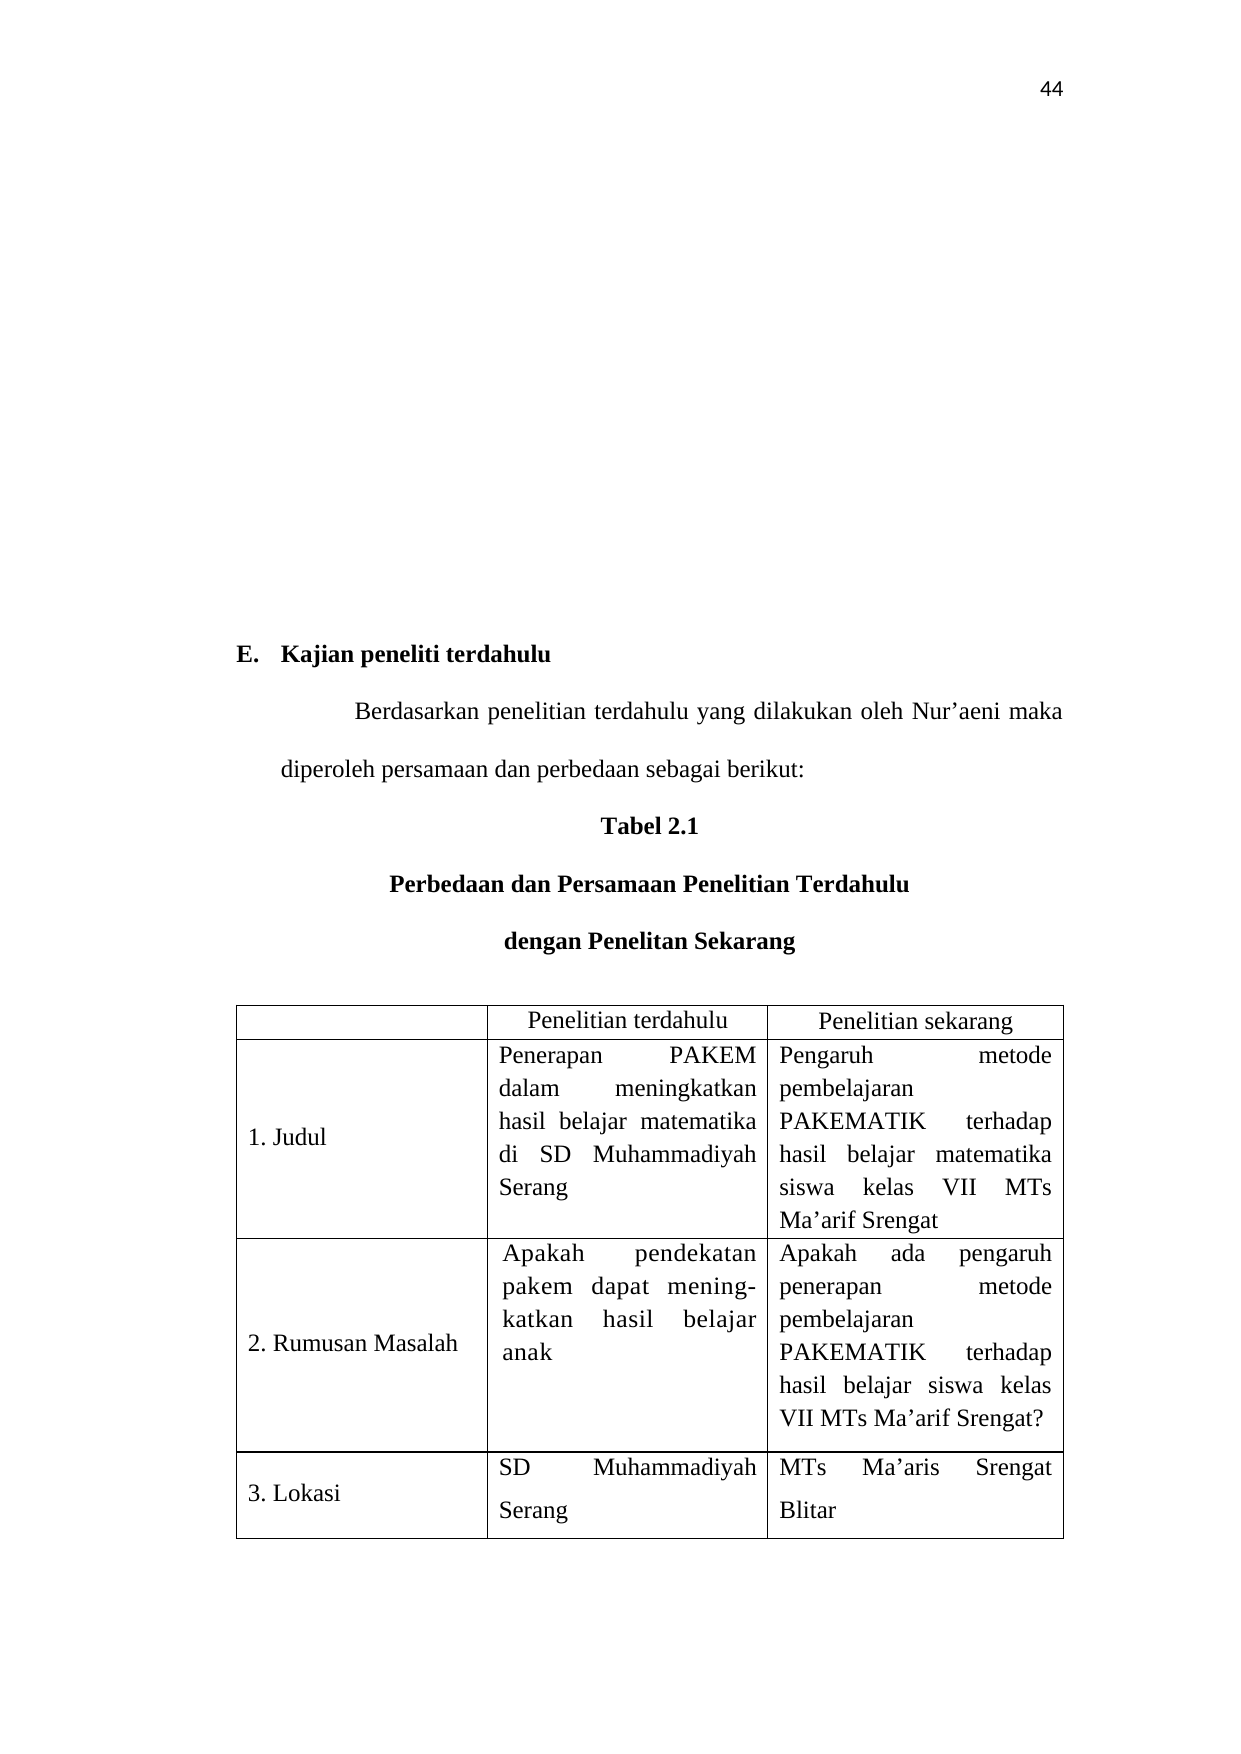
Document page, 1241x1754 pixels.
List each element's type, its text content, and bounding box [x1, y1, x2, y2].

list Perbedaan dan Persamaan Penelitian Terdahulu [236, 869, 1063, 897]
table_cell MTs Ma’aris Srengat Blitar [768, 1453, 1063, 1537]
table_cell 3. Lokasi [237, 1453, 487, 1537]
list dengan Penelitan Sekarang [236, 926, 1063, 955]
table_header Penelitian terdahulu [488, 1006, 767, 1039]
table_cell Apakah ada pengaruh penerapan metode pembelajaran PAKEMATIK terhadap hasil belajar siswa kelas VII MTs Ma’arif Srengat? [768, 1239, 1063, 1451]
table_header Penelitian sekarang [768, 1006, 1063, 1039]
list Berdasarkan penelitian terdahulu yang dilakukan oleh Nur’aeni maka diperoleh persamaan dan perbedaan sebagai berikut: [281, 696, 1063, 782]
table_cell SD Muhammadiyah Serang [488, 1453, 767, 1537]
table_cell Apakah pendekatan pakem dapat mening-katkan hasil belajar anak [488, 1239, 767, 1451]
table_cell 2. Rumusan Masalah [237, 1239, 487, 1451]
table_header [237, 1006, 487, 1039]
list Kajian peneliti terdahulu [236, 639, 1063, 667]
table_cell Penerapan PAKEM dalam meningkatkan hasil belajar matematika di SD Muhammadiyah Serang [488, 1040, 767, 1237]
table_cell 1. Judul [237, 1040, 487, 1237]
table_cell Pengaruh metode pembelajaran PAKEMATIK terhadap hasil belajar matematika siswa kelas VII MTs Ma’arif Srengat [768, 1040, 1063, 1237]
list Tabel 2.1 [236, 811, 1063, 840]
